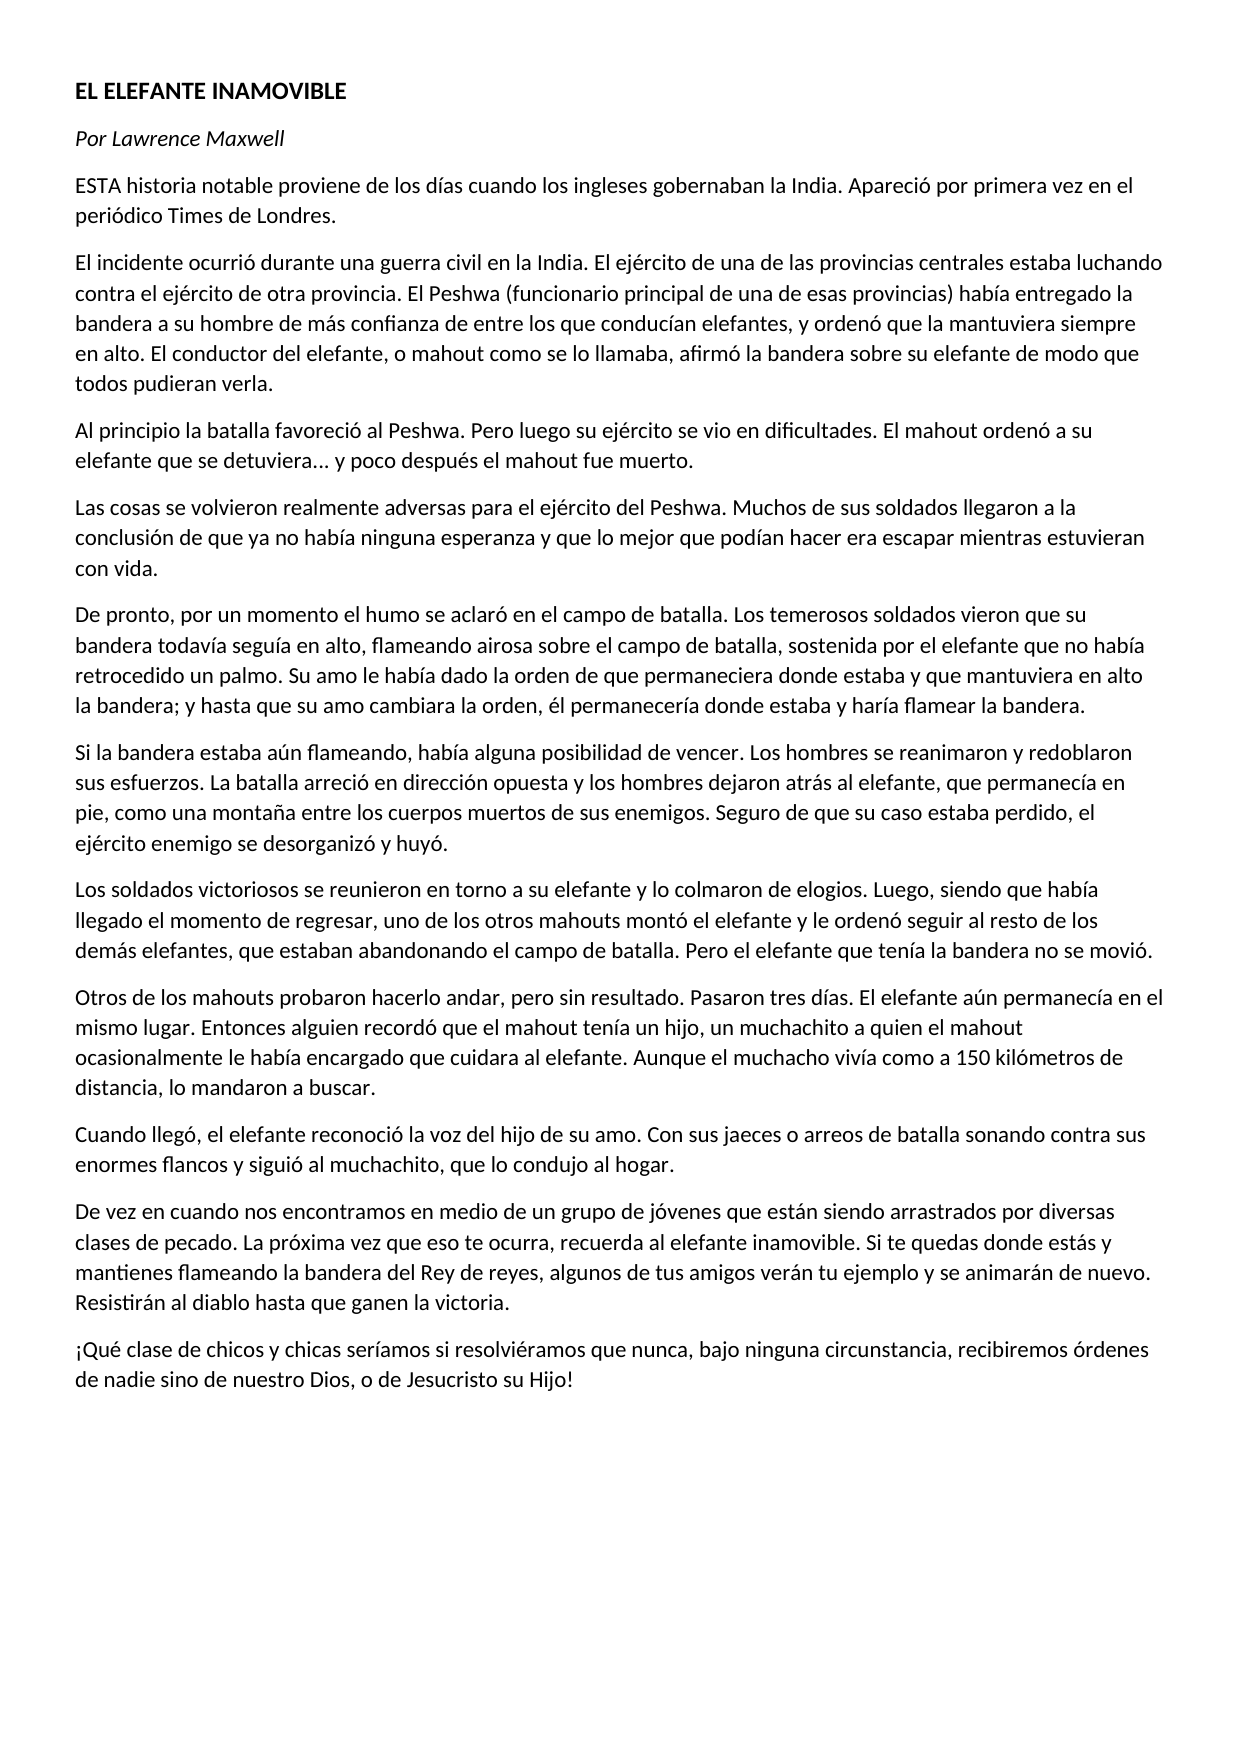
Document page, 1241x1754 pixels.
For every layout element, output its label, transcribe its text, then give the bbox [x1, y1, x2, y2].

text ¡Qué clase de chicos y chicas seríamos si resolviéramos que nunca, bajo ninguna circunstancia, recibiremos órdenes de nadie sino de nuestro Dios, o de Jesucristo su Hijo! [75, 1335, 1165, 1393]
text De pronto, por un momento el humo se aclaró en el campo de batalla. Los temerosos soldados vieron que su bandera todavía seguía en alto, flameando airosa sobre el campo de batalla, sostenida por el elefante que no había retrocedido un palmo. Su amo le había dado la orden de que permaneciera donde estaba y que mantuviera en alto la bandera; y hasta que su amo cambiara la orden, él permanecería donde estaba y haría flamear la bandera. [75, 601, 1165, 719]
text Otros de los mahouts probaron hacerlo andar, pero sin resultado. Pasaron tres días. El elefante aún permanecía en el mismo lugar. Entonces alguien recordó que el mahout tenía un hijo, un muchachito a quien el mahout ocasionalmente le había encargado que cuidara al elefante. Aunque el muchacho vivía como a 150 kilómetros de distancia, lo mandaron a buscar. [75, 983, 1165, 1102]
text Las cosas se volvieron realmente adversas para el ejército del Peshwa. Muchos de sus soldados llegaron a la conclusión de que ya no había ninguna esperanza y que lo mejor que podían hacer era escapar mientras estuvieran con vida. [75, 493, 1165, 582]
text ESTA historia notable proviene de los días cuando los ingleses gobernaban la India. Apareció por primera vez en el periódico Times de Londres. [75, 171, 1165, 230]
text Por Lawrence Maxwell [75, 124, 1165, 153]
text Cuando llegó, el elefante reconoció la voz del hijo de su amo. Con sus jaeces o arreos de batalla sonando contra sus enormes flancos y siguió al muchachito, que lo condujo al hogar. [75, 1120, 1165, 1179]
text De vez en cuando nos encontramos en medio de un grupo de jóvenes que están siendo arrastrados por diversas clases de pecado. La próxima vez que eso te ocurra, recuerda al elefante inamovible. Si te quedas donde estás y mantienes flameando la bandera del Rey de reyes, algunos de tus amigos verán tu ejemplo y se animarán de nuevo. Resistirán al diablo hasta que ganen la victoria. [75, 1197, 1165, 1316]
text Al principio la batalla favoreció al Peshwa. Pero luego su ejército se vio en dificultades. El mahout ordenó a su elefante que se detuviera... y poco después el mahout fue muerto. [75, 416, 1165, 474]
text Si la bandera estaba aún flameando, había alguna posibilidad de vencer. Los hombres se reanimaron y redoblaron sus esfuerzos. La batalla arreció en dirección opuesta y los hombres dejaron atrás al elefante, que permanecía en pie, como una montaña entre los cuerpos muertos de sus enemigos. Seguro de que su caso estaba perdido, el ejército enemigo se desorganizó y huyó. [75, 738, 1165, 857]
text EL ELEFANTE INAMOVIBLE [75, 75, 1165, 106]
text El incidente ocurrió durante una guerra civil en la India. El ejército de una de las provincias centrales estaba luchando contra el ejército de otra provincia. El Peshwa (funcionario principal de una de esas provincias) había entregado la bandera a su hombre de más confianza de entre los que conducían elefantes, y ordenó que la mantuviera siempre en alto. El conductor del elefante, o mahout como se lo llamaba, afirmó la bandera sobre su elefante de modo que todos pudieran verla. [75, 248, 1165, 397]
text Los soldados victoriosos se reunieron en torno a su elefante y lo colmaron de elogios. Luego, siendo que había llegado el momento de regresar, uno de los otros mahouts montó el elefante y le ordenó seguir al resto de los demás elefantes, que estaban abandonando el campo de batalla. Pero el elefante que tenía la bandera no se movió. [75, 876, 1165, 964]
